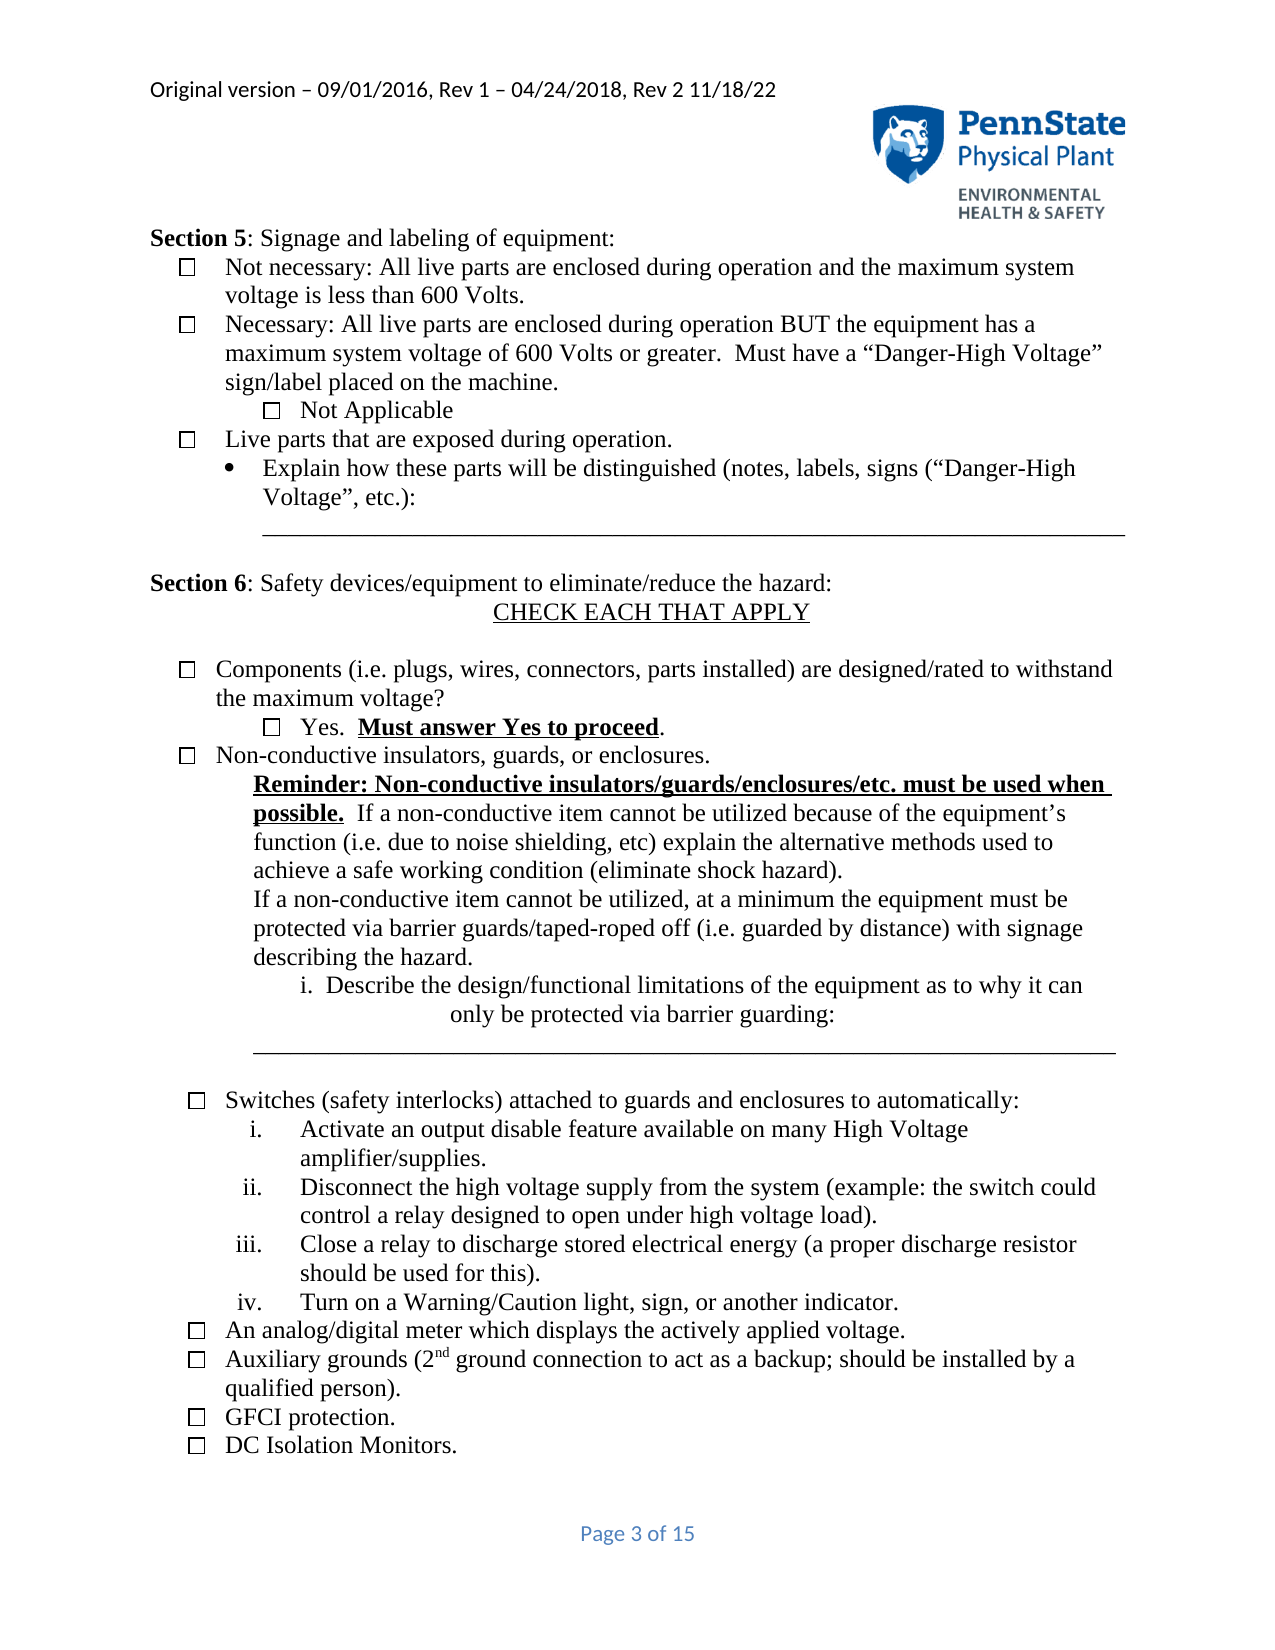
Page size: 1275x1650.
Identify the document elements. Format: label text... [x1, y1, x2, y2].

list Not Applicable [225, 396, 1125, 424]
text Section 6: Safety devices/equipment to eliminate/reduce the hazard: [150, 568, 1125, 597]
list Switches (safety interlocks) attached to guards and enclosures to automatically: [187, 1086, 1125, 1114]
list An analog/digital meter which displays the actively applied voltage. [187, 1316, 1125, 1344]
list Close a relay to discharge stored electrical energy (a proper discharge resistor should be used for this). [262, 1229, 1125, 1287]
list GFCI protection. [187, 1402, 1125, 1431]
picture [188, 1092, 205, 1109]
picture [179, 316, 195, 333]
list Not necessary: All live parts are enclosed during operation and the maximum system voltage is less than 600 Volts. [178, 252, 1125, 309]
picture [179, 747, 195, 764]
text CHECK EACH THAT APPLY [178, 597, 1125, 626]
list Explain how these parts will be distinguished (notes, labels, signs (“Danger-High Voltage”, etc.): _____________________________________________________________________ [225, 453, 1125, 539]
picture [188, 1322, 205, 1339]
picture [179, 431, 195, 448]
picture [188, 1351, 205, 1368]
list i. Describe the design/functional limitations of the equipment as to why it can only be protected via barrier guarding: _____________________________________________________________________ [253, 971, 1125, 1057]
list Non-conductive insulators, guards, or enclosures. [178, 741, 1125, 769]
picture [179, 661, 195, 678]
list DC Isolation Monitors. [187, 1431, 1125, 1459]
picture [870, 103, 1125, 223]
list Necessary: All live parts are enclosed during operation BUT the equipment has a maximum system voltage of 600 Volts or greater. Must have a “Danger-High Voltage” sign/label placed on the machine. [178, 309, 1125, 396]
text Section 5: Signage and labeling of equipment: [150, 223, 1125, 252]
picture [263, 718, 280, 736]
list Live parts that are exposed during operation. [178, 424, 1125, 453]
list Activate an output disable feature available on many High Voltage amplifier/supplies. [262, 1114, 1125, 1172]
list Yes. Must answer Yes to proceed. [262, 712, 1125, 741]
picture [179, 258, 195, 276]
list Disconnect the high voltage supply from the system (example: the switch could control a relay designed to open under high voltage load). [262, 1172, 1125, 1229]
list If a non-conductive item cannot be utilized, at a minimum the equipment must be protected via barrier guards/taped-roped off (i.e. guarded by distance) with signage describing the hazard. [253, 884, 1125, 971]
list Turn on a Warning/Caution light, sign, or another indicator. [262, 1287, 1125, 1316]
list Auxiliary grounds (2nd ground connection to act as a backup; should be installed by a qualified person). [187, 1344, 1125, 1402]
list Reminder: Non-conductive insulators/guards/enclosures/etc. must be used when possible. If a non-conductive item cannot be utilized because of the equipment’s function (i.e. due to noise shielding, etc) explain the alternative methods used to achieve a safe working condition (eliminate shock hazard). [253, 769, 1125, 884]
picture [188, 1437, 205, 1454]
picture [263, 402, 280, 419]
picture [188, 1408, 205, 1426]
list Components (i.e. plugs, wires, connectors, parts installed) are designed/rated to withstand the maximum voltage? [178, 654, 1125, 712]
